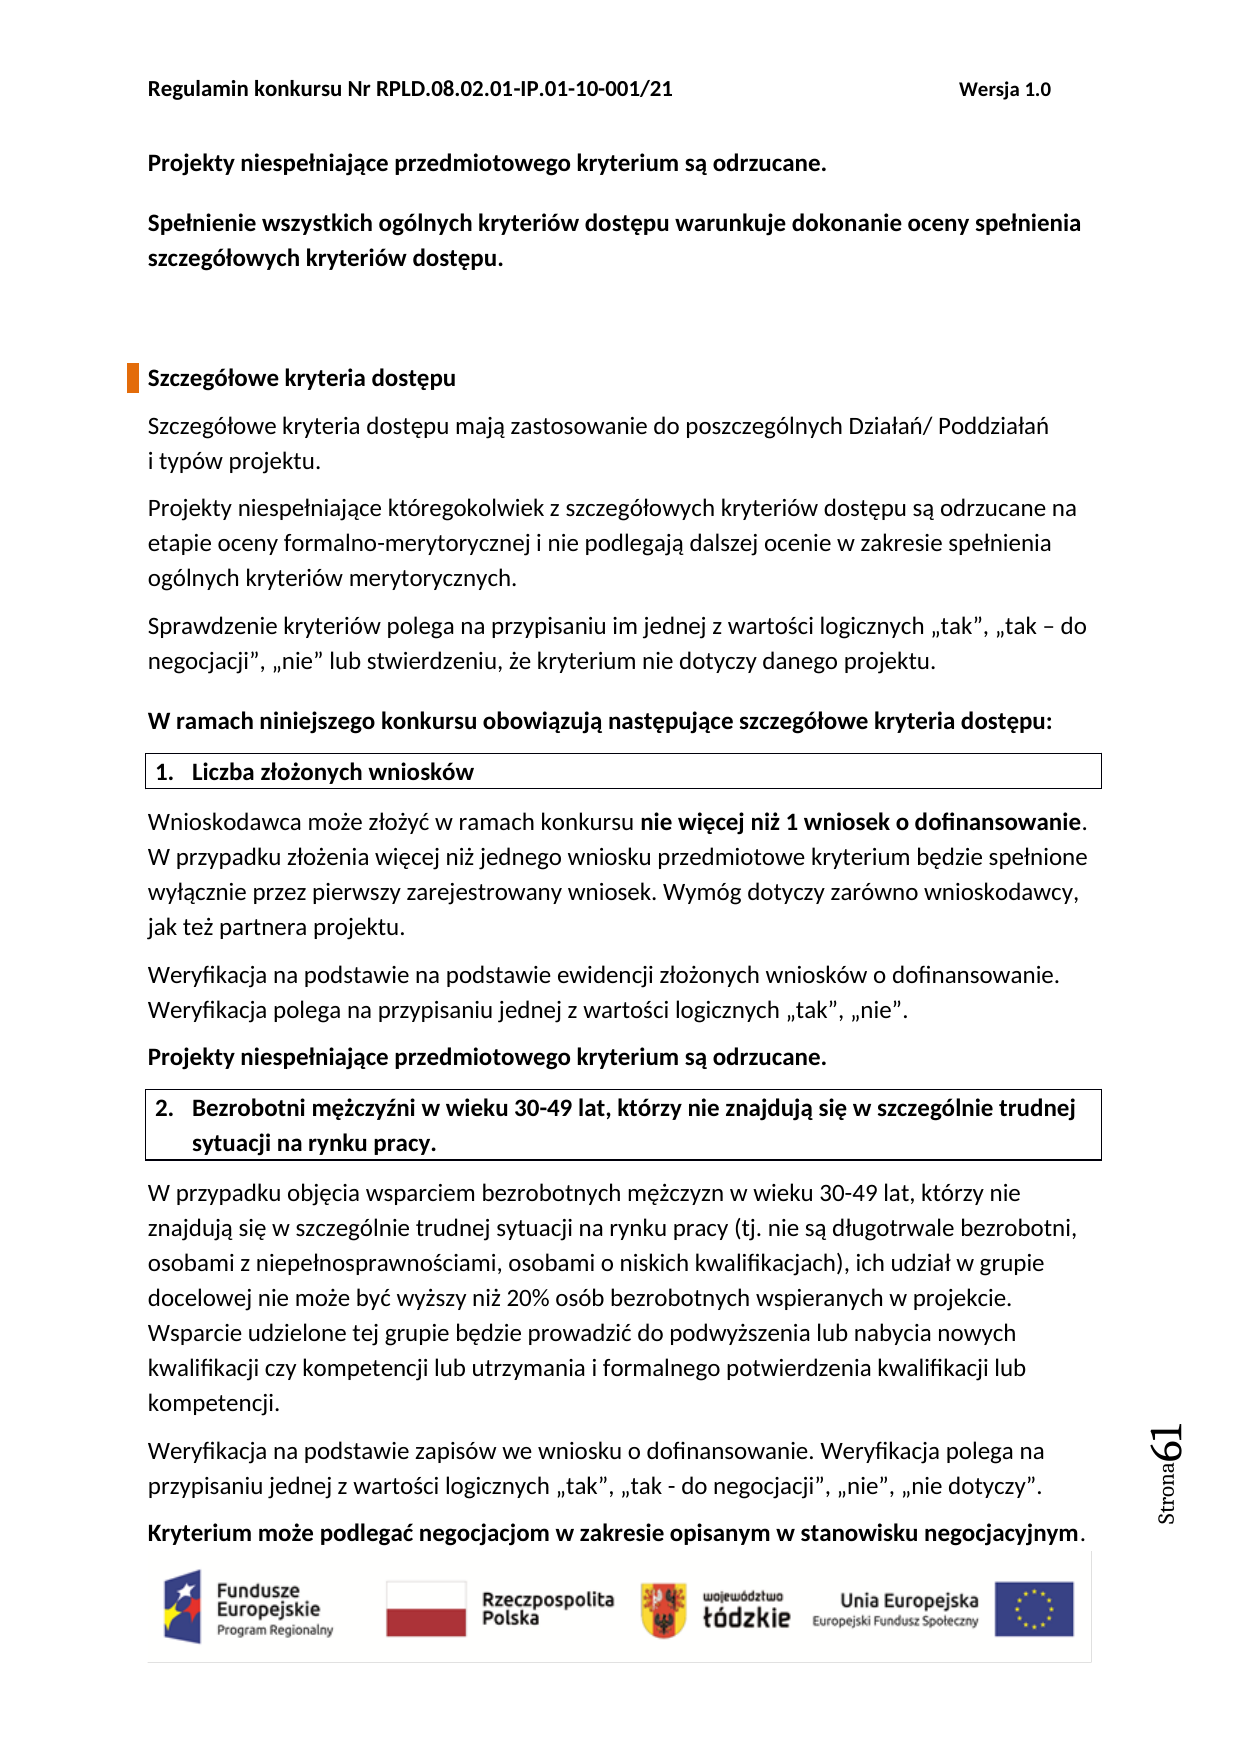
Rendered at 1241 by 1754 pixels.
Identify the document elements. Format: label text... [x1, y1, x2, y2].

text Spełnienie wszystkich ogólnych kryteriów dostępu warunkuje dokonanie oceny spełnienia szczegółowych kryteriów dostępu. [148, 208, 1093, 273]
text Szczegółowe kryteria dostępu [139, 363, 1093, 393]
text Projekty niespełniające któregokolwiek z szczegółowych kryteriów dostępu są odrzucane na etapie oceny formalno-merytorycznej i nie podlegają dalszej ocenie w zakresie spełnienia ogólnych kryteriów merytorycznych. [148, 493, 1093, 593]
text Wnioskodawca może złożyć w ramach konkursu nie więcej niż 1 wniosek o dofinansowanie. W przypadku złożenia więcej niż jednego wniosku przedmiotowe kryterium będzie spełnione wyłącznie przez pierwszy zarejestrowany wniosek. Wymóg dotyczy zarówno wnioskodawcy, jak też partnera projektu. [148, 806, 1093, 942]
text Projekty niespełniające przedmiotowego kryterium są odrzucane. [148, 148, 1093, 178]
list Bezrobotni mężczyźni w wieku 30-49 lat, którzy nie znajdują się w szczególnie trudnej sytuacji na rynku pracy. [146, 1090, 1101, 1159]
list Liczba złożonych wniosków [146, 754, 1101, 788]
text Szczegółowe kryteria dostępu mają zastosowanie do poszczególnych Działań/ Poddziałań i typów projektu. [148, 410, 1093, 476]
text Weryfikacja na podstawie zapisów we wniosku o dofinansowanie. Weryfikacja polega na przypisaniu jednej z wartości logicznych „tak”, „tak - do negocjacji”, „nie”, „nie dotyczy”. [148, 1435, 1093, 1501]
picture [147, 1551, 1093, 1664]
text Kryterium może podlegać negocjacjom w zakresie opisanym w stanowisku negocjacyjnym. [148, 1518, 1093, 1548]
text Projekty niespełniające przedmiotowego kryterium są odrzucane. [148, 1041, 1093, 1072]
text W ramach niniejszego konkursu obowiązują następujące szczegółowe kryteria dostępu: [148, 705, 1093, 736]
text Sprawdzenie kryteriów polega na przypisaniu im jednej z wartości logicznych „tak”, „tak – do negocjacji”, „nie” lub stwierdzeniu, że kryterium nie dotyczy danego projektu. [148, 610, 1093, 676]
text Weryfikacja na podstawie na podstawie ewidencji złożonych wniosków o dofinansowanie. Weryfikacja polega na przypisaniu jednej z wartości logicznych „tak”, „nie”. [148, 959, 1093, 1024]
text W przypadku objęcia wsparciem bezrobotnych mężczyzn w wieku 30-49 lat, którzy nie znajdują się w szczególnie trudnej sytuacji na rynku pracy (tj. nie są długotrwale bezrobotni, osobami z niepełnosprawnościami, osobami o niskich kwalifikacjach), ich udział w grupie docelowej nie może być wyższy niż 20% osób bezrobotnych wspieranych w projekcie. Wsparcie udzielone tej grupie będzie prowadzić do podwyższenia lub nabycia nowych kwalifikacji czy kompetencji lub utrzymania i formalnego potwierdzenia kwalifikacji lub kompetencji. [148, 1178, 1093, 1418]
